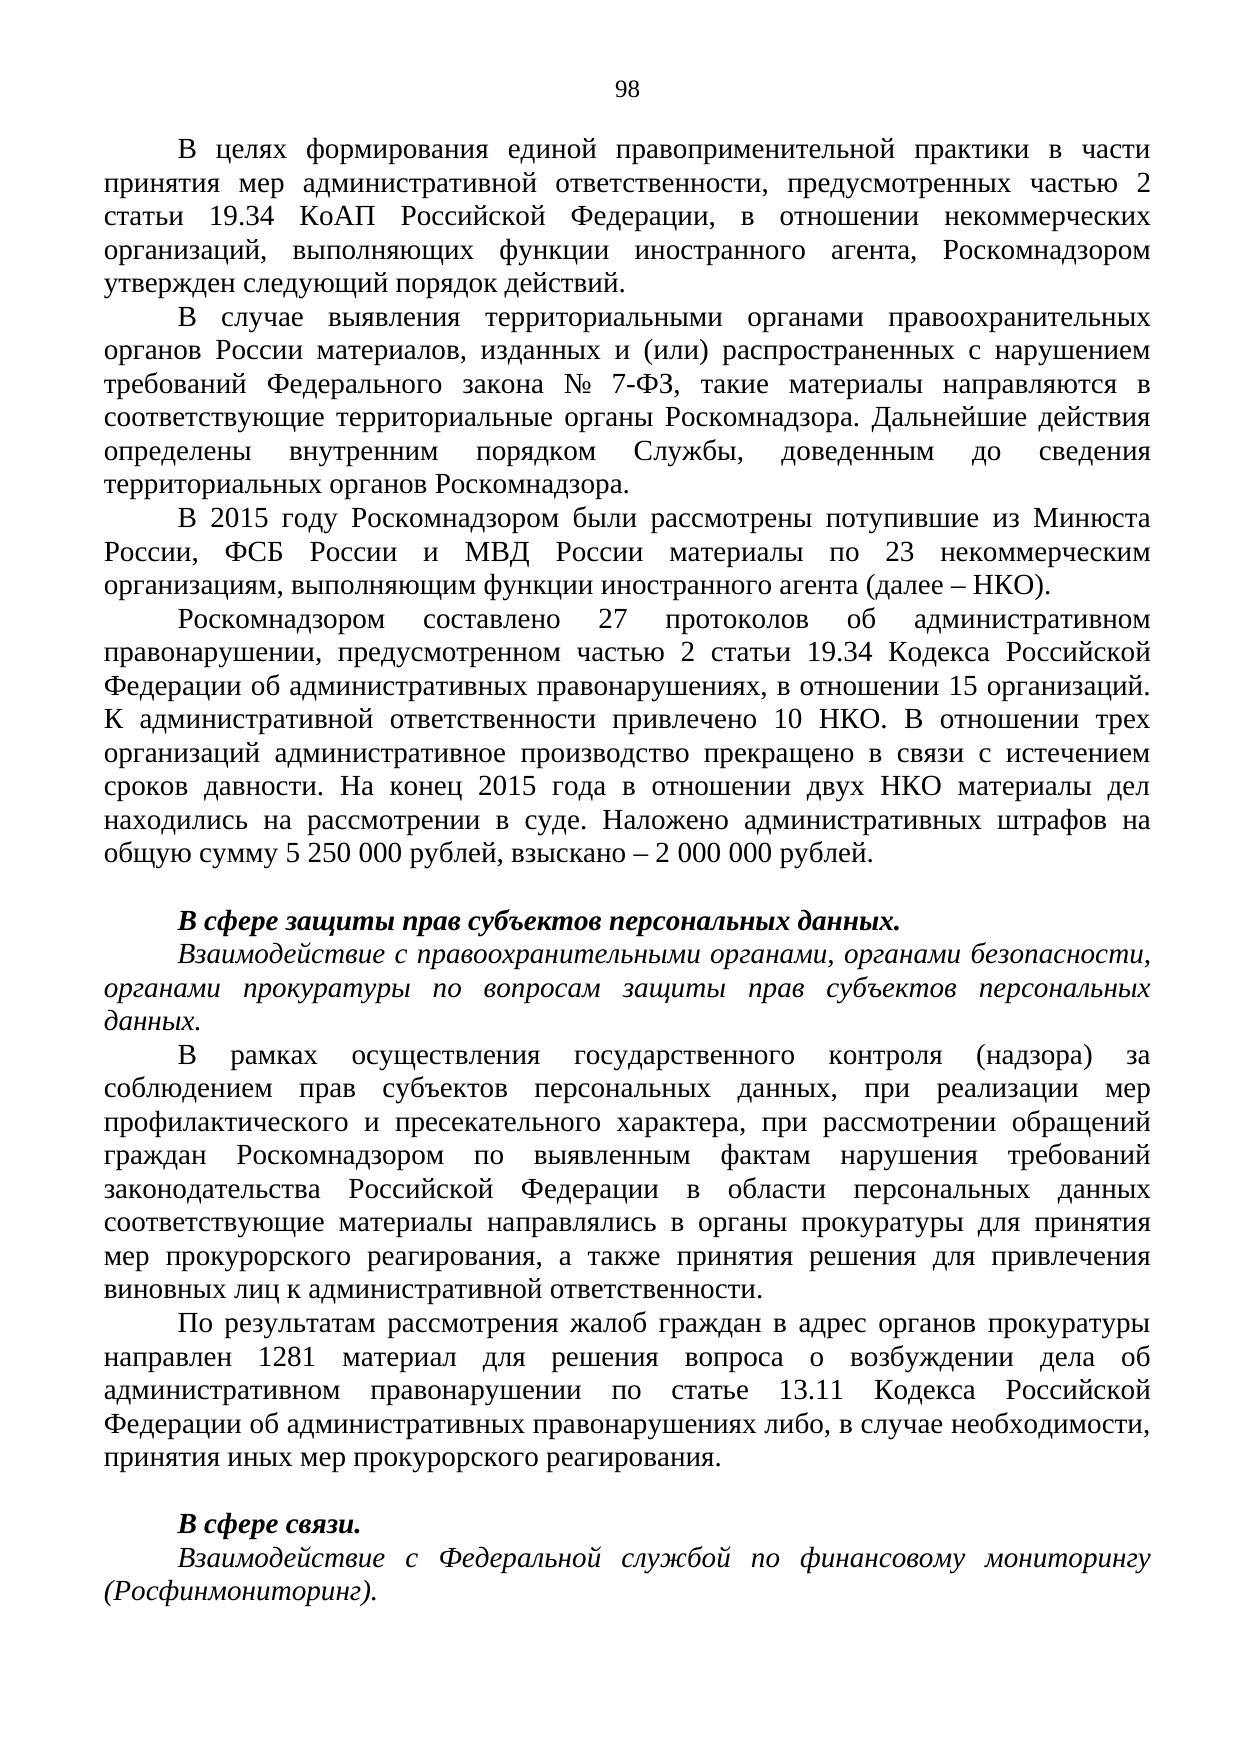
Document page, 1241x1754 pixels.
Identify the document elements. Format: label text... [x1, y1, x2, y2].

subtitle В сфере защиты прав субъектов персональных данных. [103, 903, 1152, 936]
text В рамках осуществления государственного контроля (надзора) за соблюдением прав субъектов персональных данных, при реализации мер профилактического и пресекательного характера, при рассмотрении обращений граждан Роскомнадзором по выявленным фактам нарушения требований законодательства Российской Федерации в области персональных данных соответствующие материалы направлялись в органы прокуратуры для принятия мер прокурорского реагирования, а также принятия решения для привлечения виновных лиц к административной ответственности. [103, 1037, 1152, 1305]
text В сфере связи. [103, 1506, 1152, 1540]
subtitle Взаимодействие с правоохранительными органами, органами безопасности, органами прокуратуры по вопросам защиты прав субъектов персональных данных. [103, 936, 1152, 1037]
text В случае выявления территориальными органами правоохранительных органов России материалов, изданных и (или) распространенных с нарушением требований Федерального закона № 7-ФЗ, такие материалы направляются в соответствующие территориальные органы Роскомнадзора. Дальнейшие действия определены внутренним порядком Службы, доведенным до сведения территориальных органов Роскомнадзора. [103, 299, 1152, 500]
subtitle Взаимодействие с Федеральной службой по финансовому мониторингу (Росфинмониторинг). [103, 1540, 1152, 1607]
text В целях формирования единой правоприменительной практики в части принятия мер административной ответственности, предусмотренных частью 2 статьи 19.34 КоАП Российской Федерации, в отношении некоммерческих организаций, выполняющих функции иностранного агента, Роскомнадзором утвержден следующий порядок действий. [103, 131, 1152, 299]
text Роскомнадзором составлено 27 протоколов об административном правонарушении, предусмотренном частью 2 статьи 19.34 Кодекса Российской Федерации об административных правонарушениях, в отношении 15 организаций. К административной ответственности привлечено 10 НКО. В отношении трех организаций административное производство прекращено в связи с истечением сроков давности. На конец 2015 года в отношении двух НКО материалы дел находились на рассмотрении в суде. Наложено административных штрафов на общую сумму 5 250 000 рублей, взыскано – 2 000 000 рублей. [103, 601, 1152, 869]
text В 2015 году Роскомнадзором были рассмотрены потупившие из Минюста России, ФСБ России и МВД России материалы по 23 некоммерческим организациям, выполняющим функции иностранного агента (далее – НКО). [103, 500, 1152, 601]
text По результатам рассмотрения жалоб граждан в адрес органов прокуратуры направлен 1281 материал для решения вопроса о возбуждении дела об административном правонарушении по статье 13.11 Кодекса Российской Федерации об административных правонарушениях либо, в случае необходимости, принятия иных мер прокурорского реагирования. [103, 1305, 1152, 1473]
